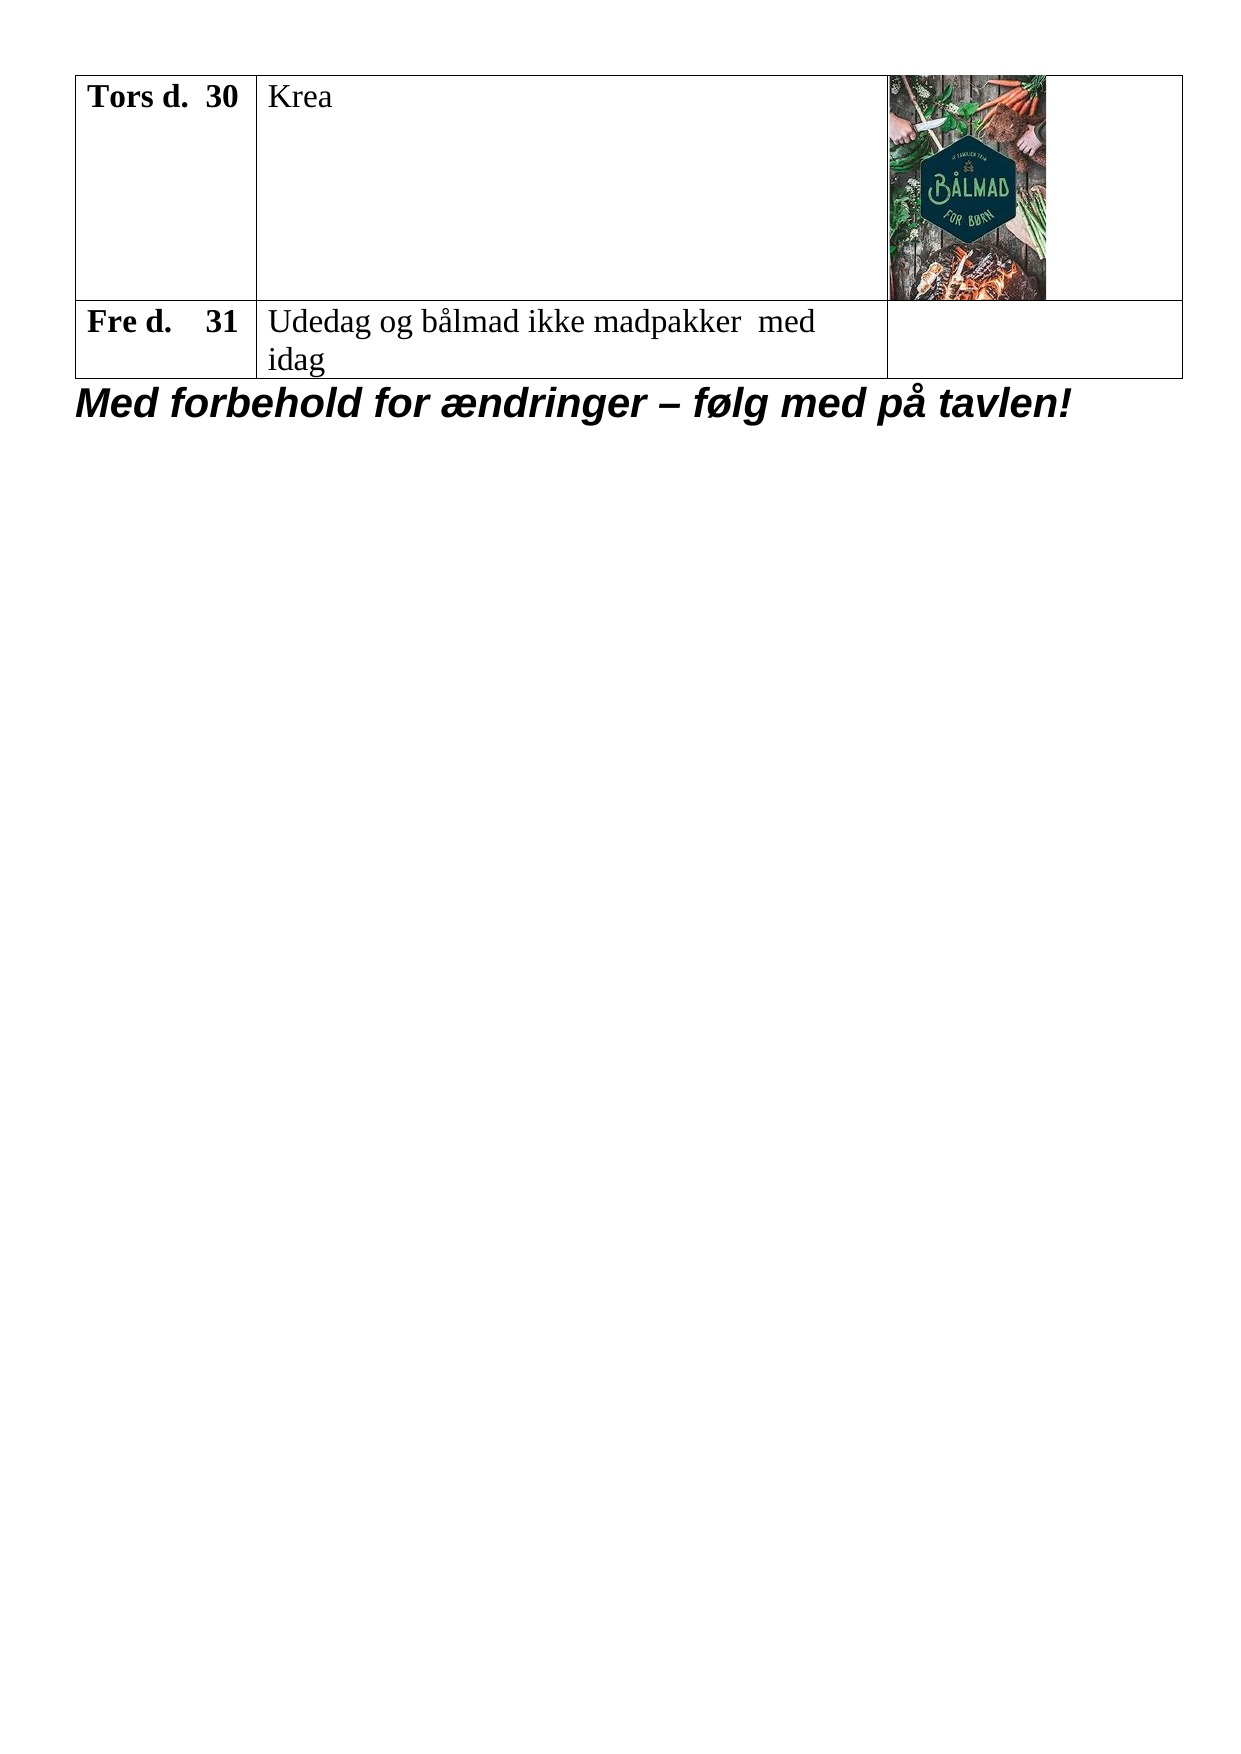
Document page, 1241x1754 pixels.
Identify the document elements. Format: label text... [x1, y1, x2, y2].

table_cell Fre d. 31 [76, 301, 256, 378]
picture [889, 75, 1047, 300]
table_cell Udedag og bålmad ikke madpakker med idag [257, 301, 887, 378]
table_cell Tors d. 30 [76, 76, 256, 300]
table_cell Krea [257, 76, 887, 300]
text Med forbehold for ændringer – følg med på tavlen! [75, 379, 1165, 427]
table_cell [1047, 76, 1182, 300]
table_cell [888, 301, 1182, 378]
